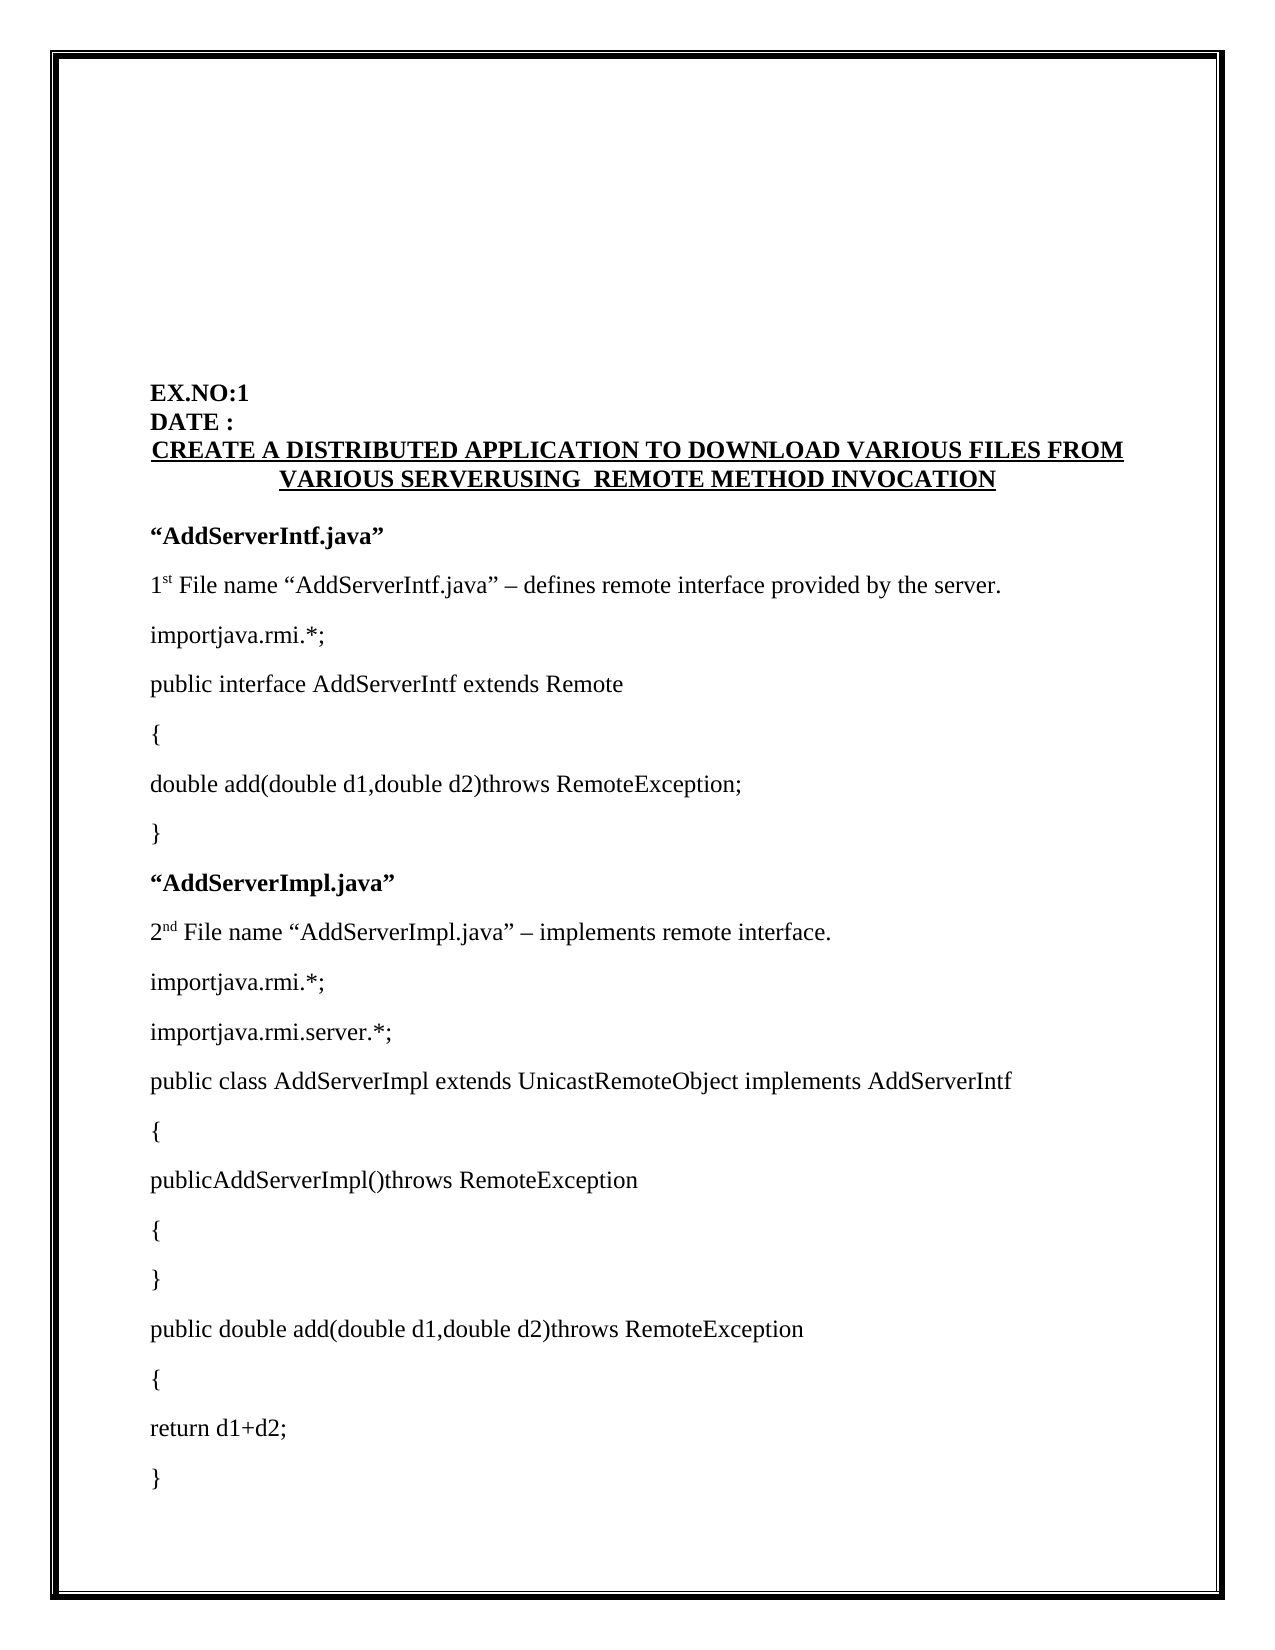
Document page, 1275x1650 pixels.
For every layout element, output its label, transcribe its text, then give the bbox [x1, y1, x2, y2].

text DATE : [150, 407, 1125, 435]
text importjava.rmi.server.*; [150, 1017, 1125, 1045]
text importjava.rmi.*; [150, 967, 1125, 996]
text } [150, 818, 1125, 847]
text public class AddServerImpl extends UnicastRemoteObject implements AddServerIntf [150, 1066, 1125, 1095]
text 2nd File name “AddServerImpl.java” – implements remote interface. [150, 917, 1125, 946]
text double add(double d1,double d2)throws RemoteException; [150, 769, 1125, 797]
text public double add(double d1,double d2)throws RemoteException [150, 1314, 1125, 1343]
text public interface AddServerIntf extends Remote [150, 669, 1125, 698]
text { [150, 1215, 1125, 1244]
text return d1+d2; [150, 1413, 1125, 1442]
text publicAddServerImpl()throws RemoteException [150, 1165, 1125, 1194]
text CREATE A DISTRIBUTED APPLICATION TO DOWNLOAD VARIOUS Files from various serverusing REMOTE METHOD INVOCATION [150, 435, 1125, 493]
text } [150, 1264, 1125, 1293]
text { [150, 1364, 1125, 1392]
text EX.NO:1 [150, 378, 1125, 407]
text “AddServerIntf.java” [150, 521, 1125, 549]
text { [150, 719, 1125, 748]
text “AddServerImpl.java” [150, 868, 1125, 897]
text 1st File name “AddServerIntf.java” – defines remote interface provided by the server. [150, 570, 1125, 599]
text { [150, 1116, 1125, 1144]
text } [150, 1463, 1125, 1492]
text importjava.rmi.*; [150, 620, 1125, 649]
